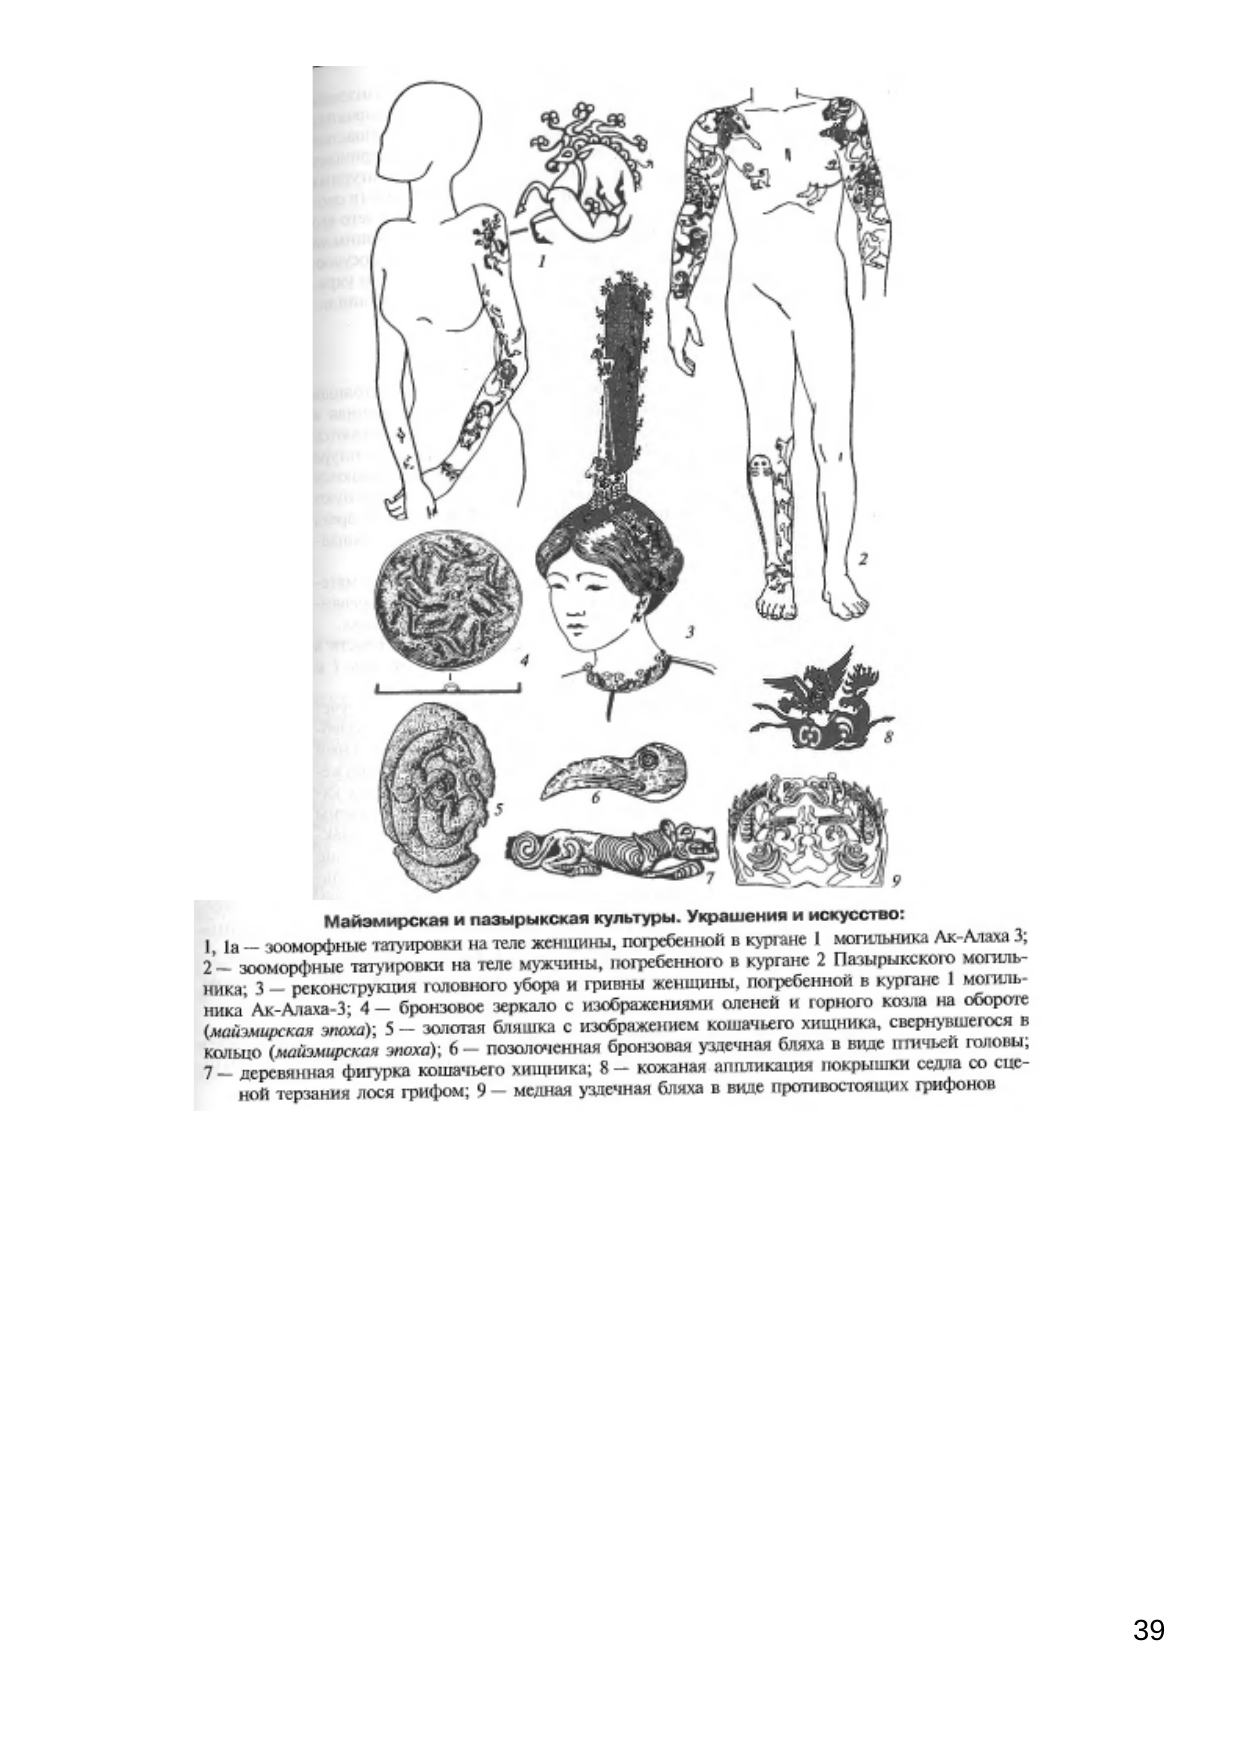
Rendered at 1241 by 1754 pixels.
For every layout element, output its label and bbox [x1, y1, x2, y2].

picture [193, 66, 1043, 1111]
